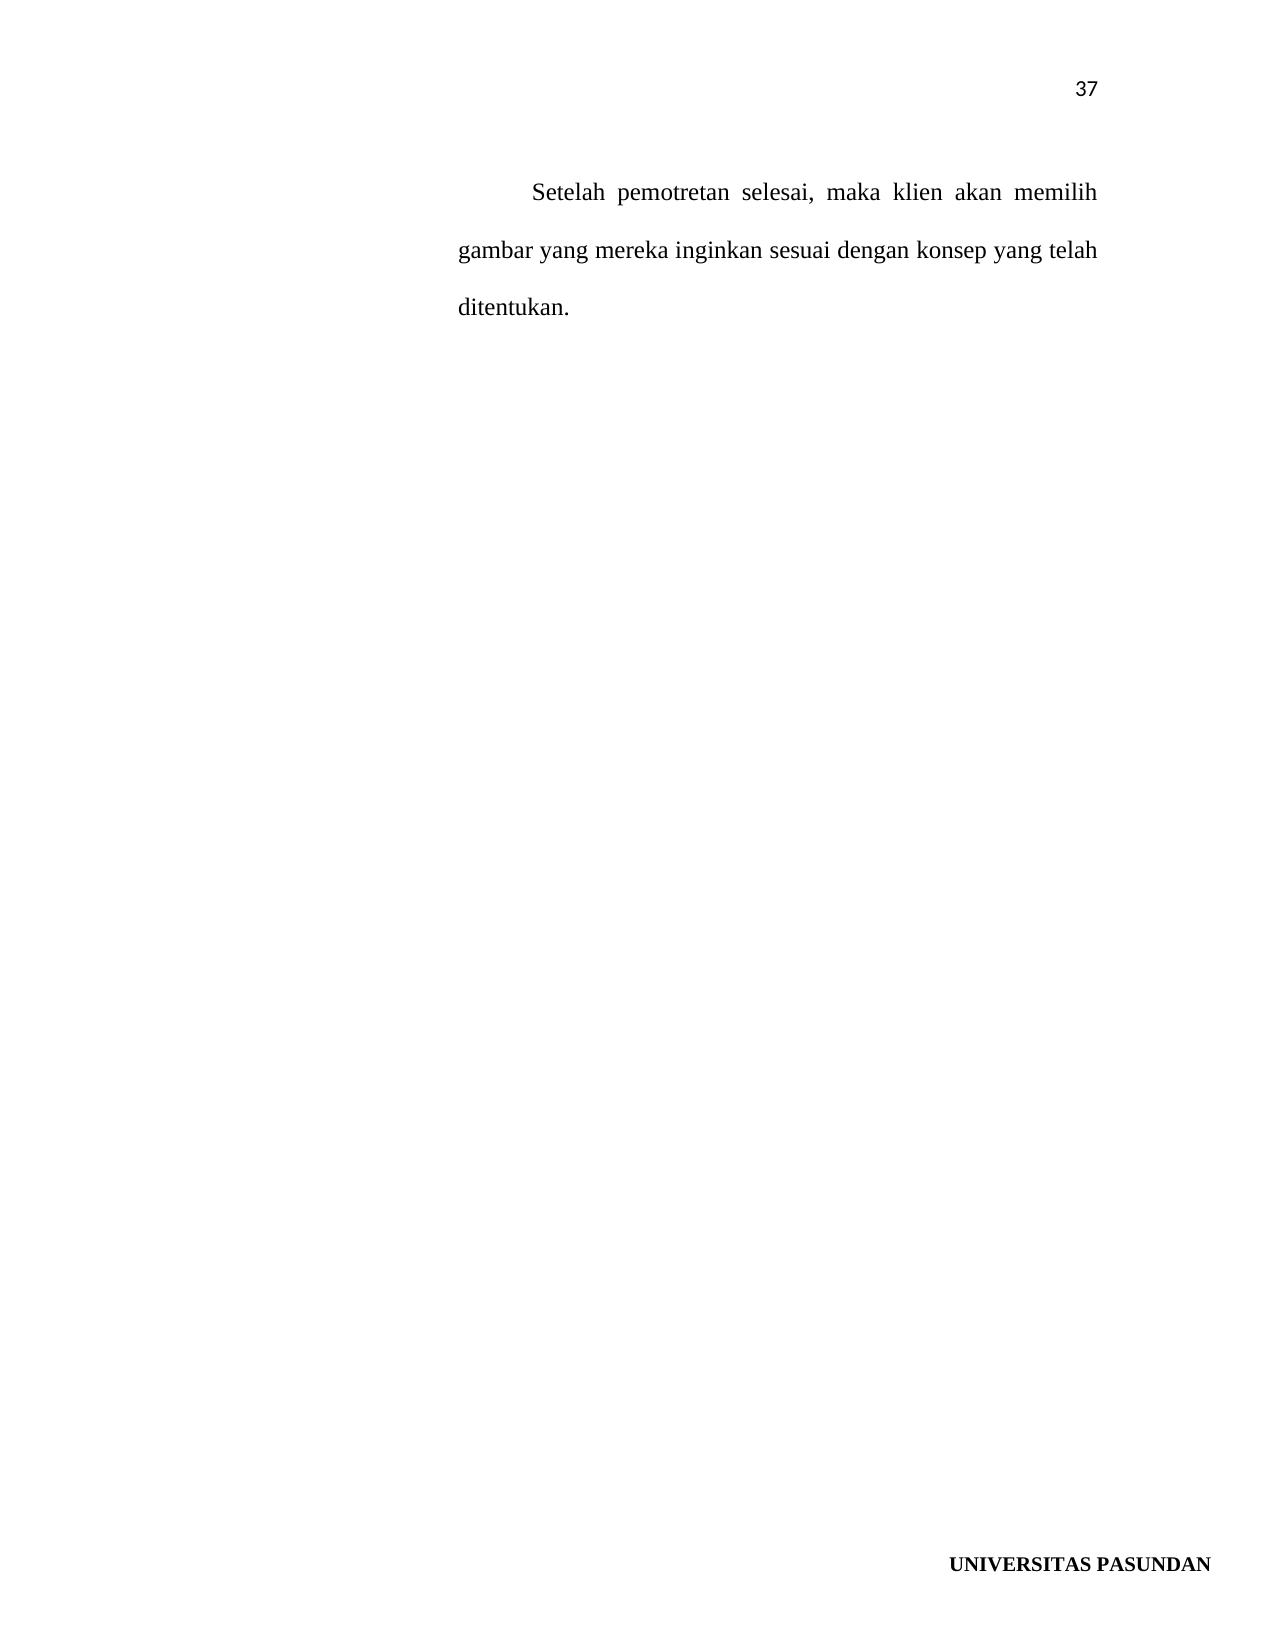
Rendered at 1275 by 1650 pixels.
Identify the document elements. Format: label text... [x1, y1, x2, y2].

text Setelah pemotretan selesai, maka klien akan memilih gambar yang mereka inginkan sesuai dengan konsep yang telah ditentukan. [458, 177, 1098, 321]
